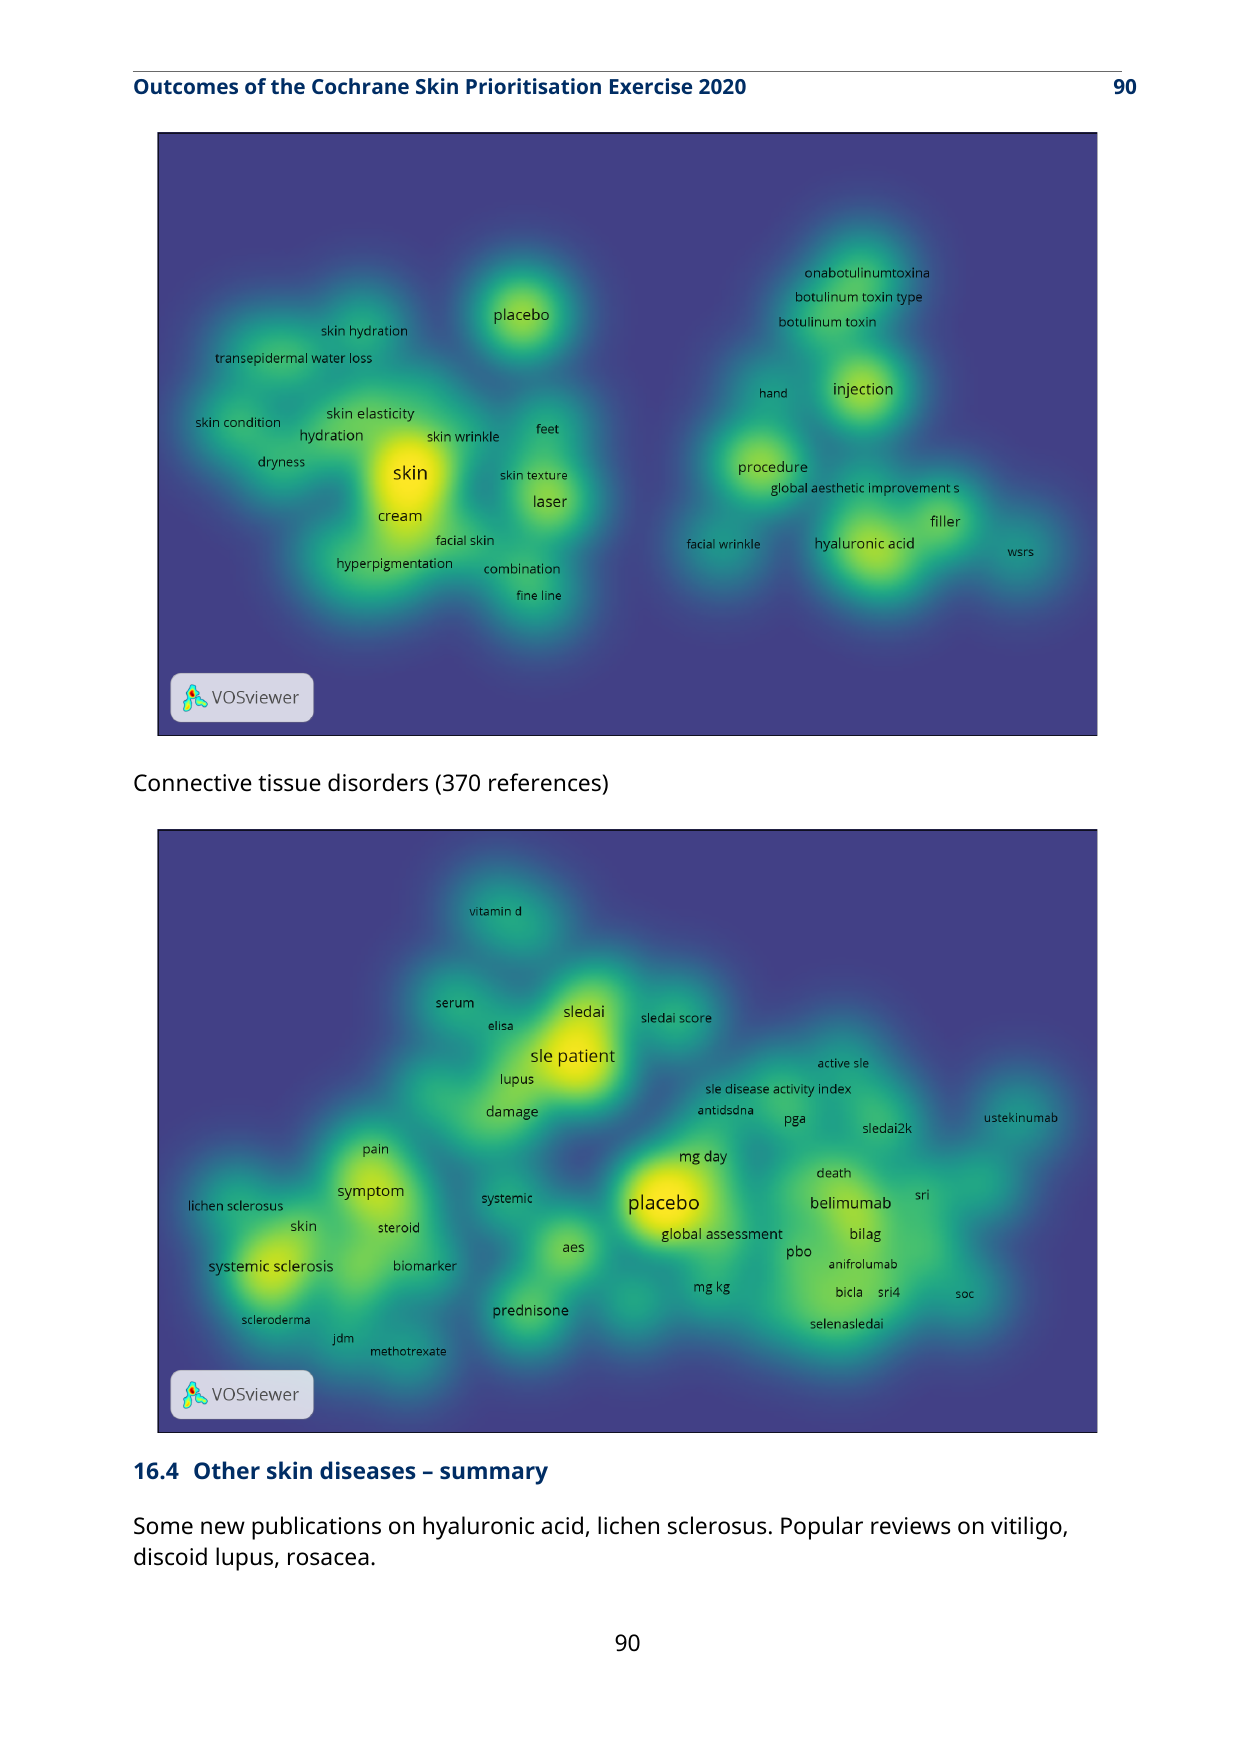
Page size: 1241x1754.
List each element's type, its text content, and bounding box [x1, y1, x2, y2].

picture [157, 829, 1098, 1433]
text Some new publications on hyaluronic acid, lichen sclerosus. Popular reviews on vitiligo, discoid lupus, rosacea. [133, 1510, 1122, 1572]
subtitle Other skin diseases – summary [133, 1458, 1122, 1485]
text Connective tissue disorders (370 references) [133, 767, 1122, 798]
picture [157, 132, 1098, 736]
